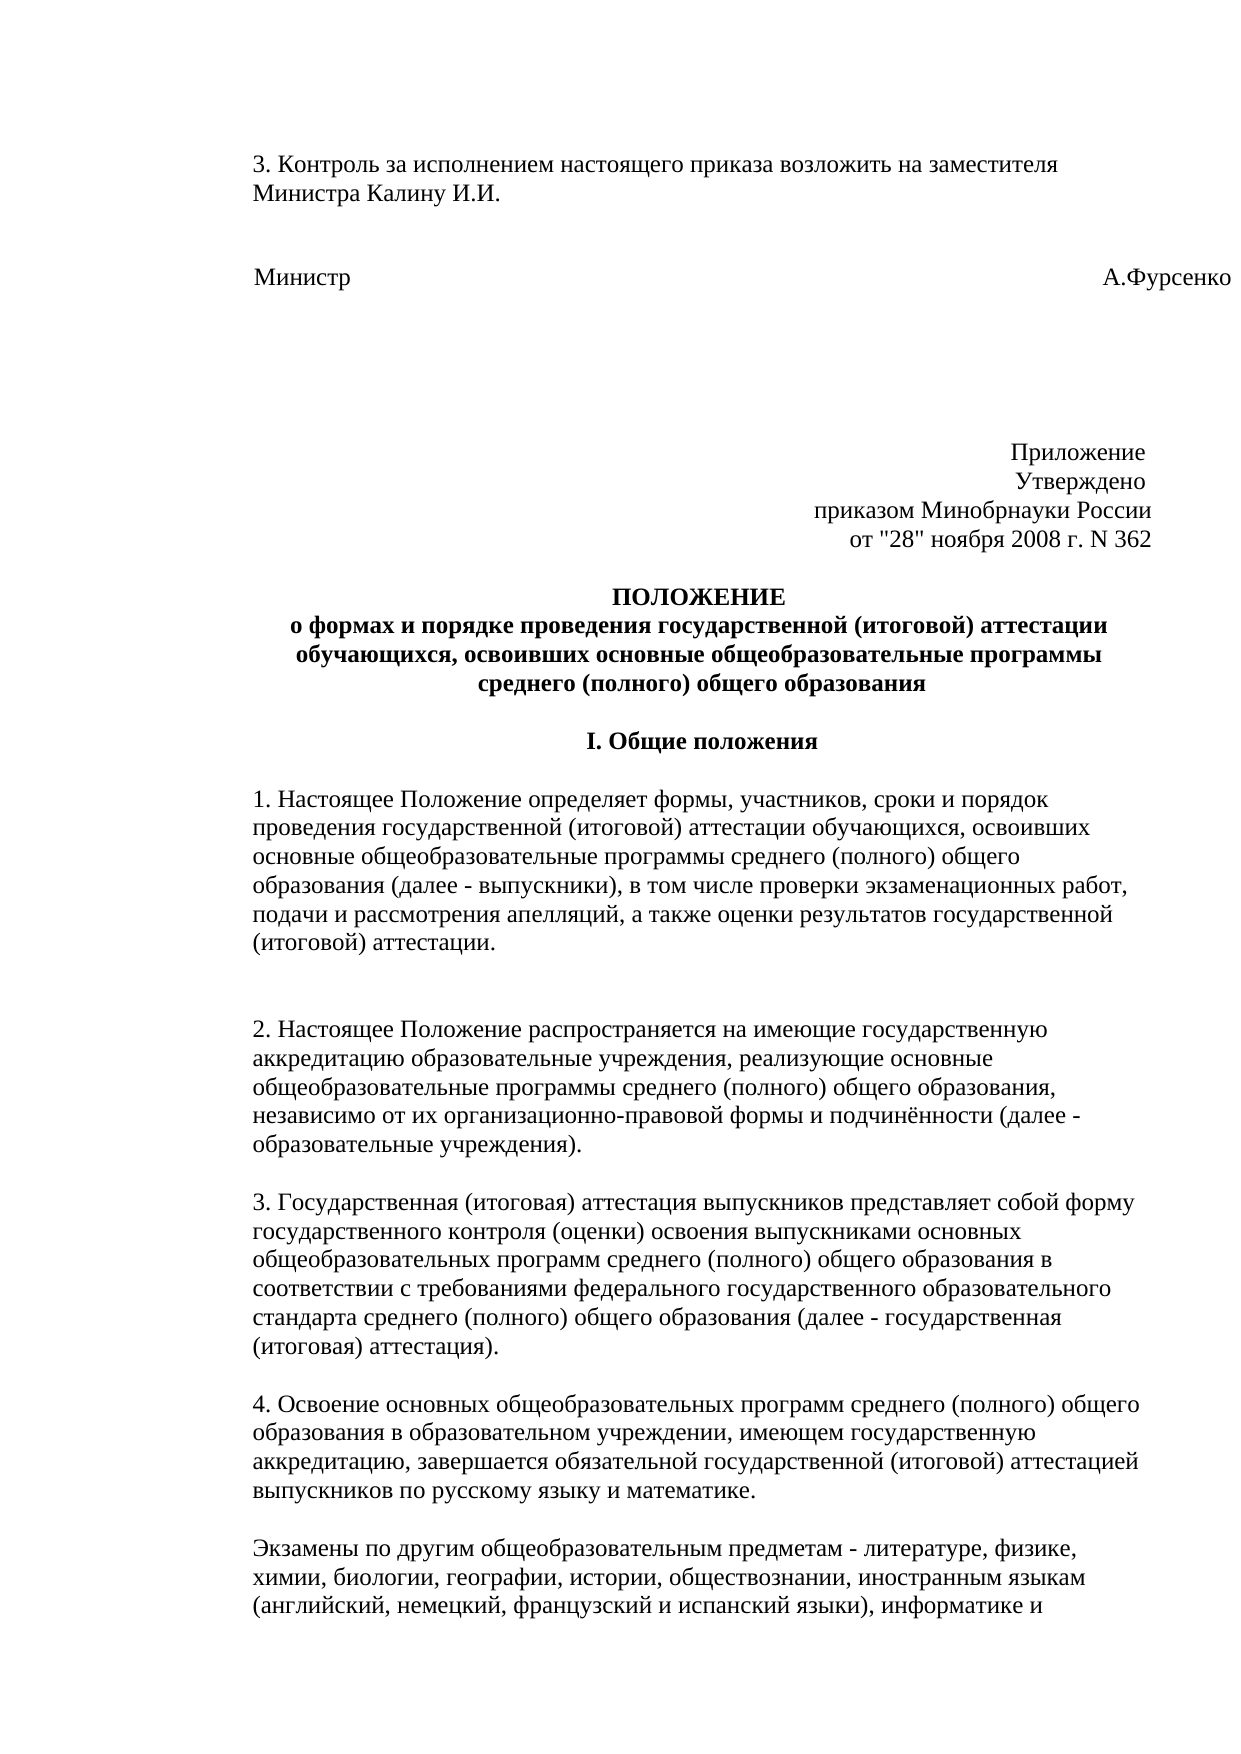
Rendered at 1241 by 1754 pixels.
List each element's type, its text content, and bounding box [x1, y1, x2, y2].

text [252, 1533, 1152, 1619]
text 1. Настоящее Положение определяет формы, участников, сроки и порядок проведения государственной (итоговой) аттестации обучающихся, освоивших основные общеобразовательные программы среднего (полного) общего образования (далее - выпускники), в том числе проверки экзаменационных работ, подачи и рассмотрения апелляций, а также оценки результатов государственной (итоговой) аттестации. [252, 784, 1152, 956]
text Приложение Утверждено приказом Минобрнауки России от "28" ноября 2008 г. N 362 [252, 437, 1152, 552]
text 2. Настоящее Положение распространяется на имеющие государственную аккредитацию образовательные учреждения, реализующие основные общеобразовательные программы среднего (полного) общего образования, независимо от их организационно-правовой формы и подчинённости (далее - образовательные учреждения). [252, 985, 1152, 1158]
text ПОЛОЖЕНИЕ о формах и порядке проведения государственной (итоговой) аттестации обучающихся, освоивших основные общеобразовательные программы среднего (полного) общего образования [252, 582, 1152, 697]
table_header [176, 118, 1159, 294]
text 3. Государственная (итоговая) аттестация выпускников представляет собой форму государственного контроля (оценки) освоения выпускниками основных общеобразовательных программ среднего (полного) общего образования в соответствии с требованиями федерального государственного образовательного стандарта среднего (полного) общего образования (далее - государственная (итоговая) аттестация). [252, 1187, 1152, 1359]
text I. Общие положения [252, 726, 1152, 754]
text 4. Освоение основных общеобразовательных программ среднего (полного) общего образования в образовательном учреждении, имеющем государственную аккредитацию, завершается обязательной государственной (итоговой) аттестацией выпускников по русскому языку и математике. [252, 1389, 1152, 1504]
